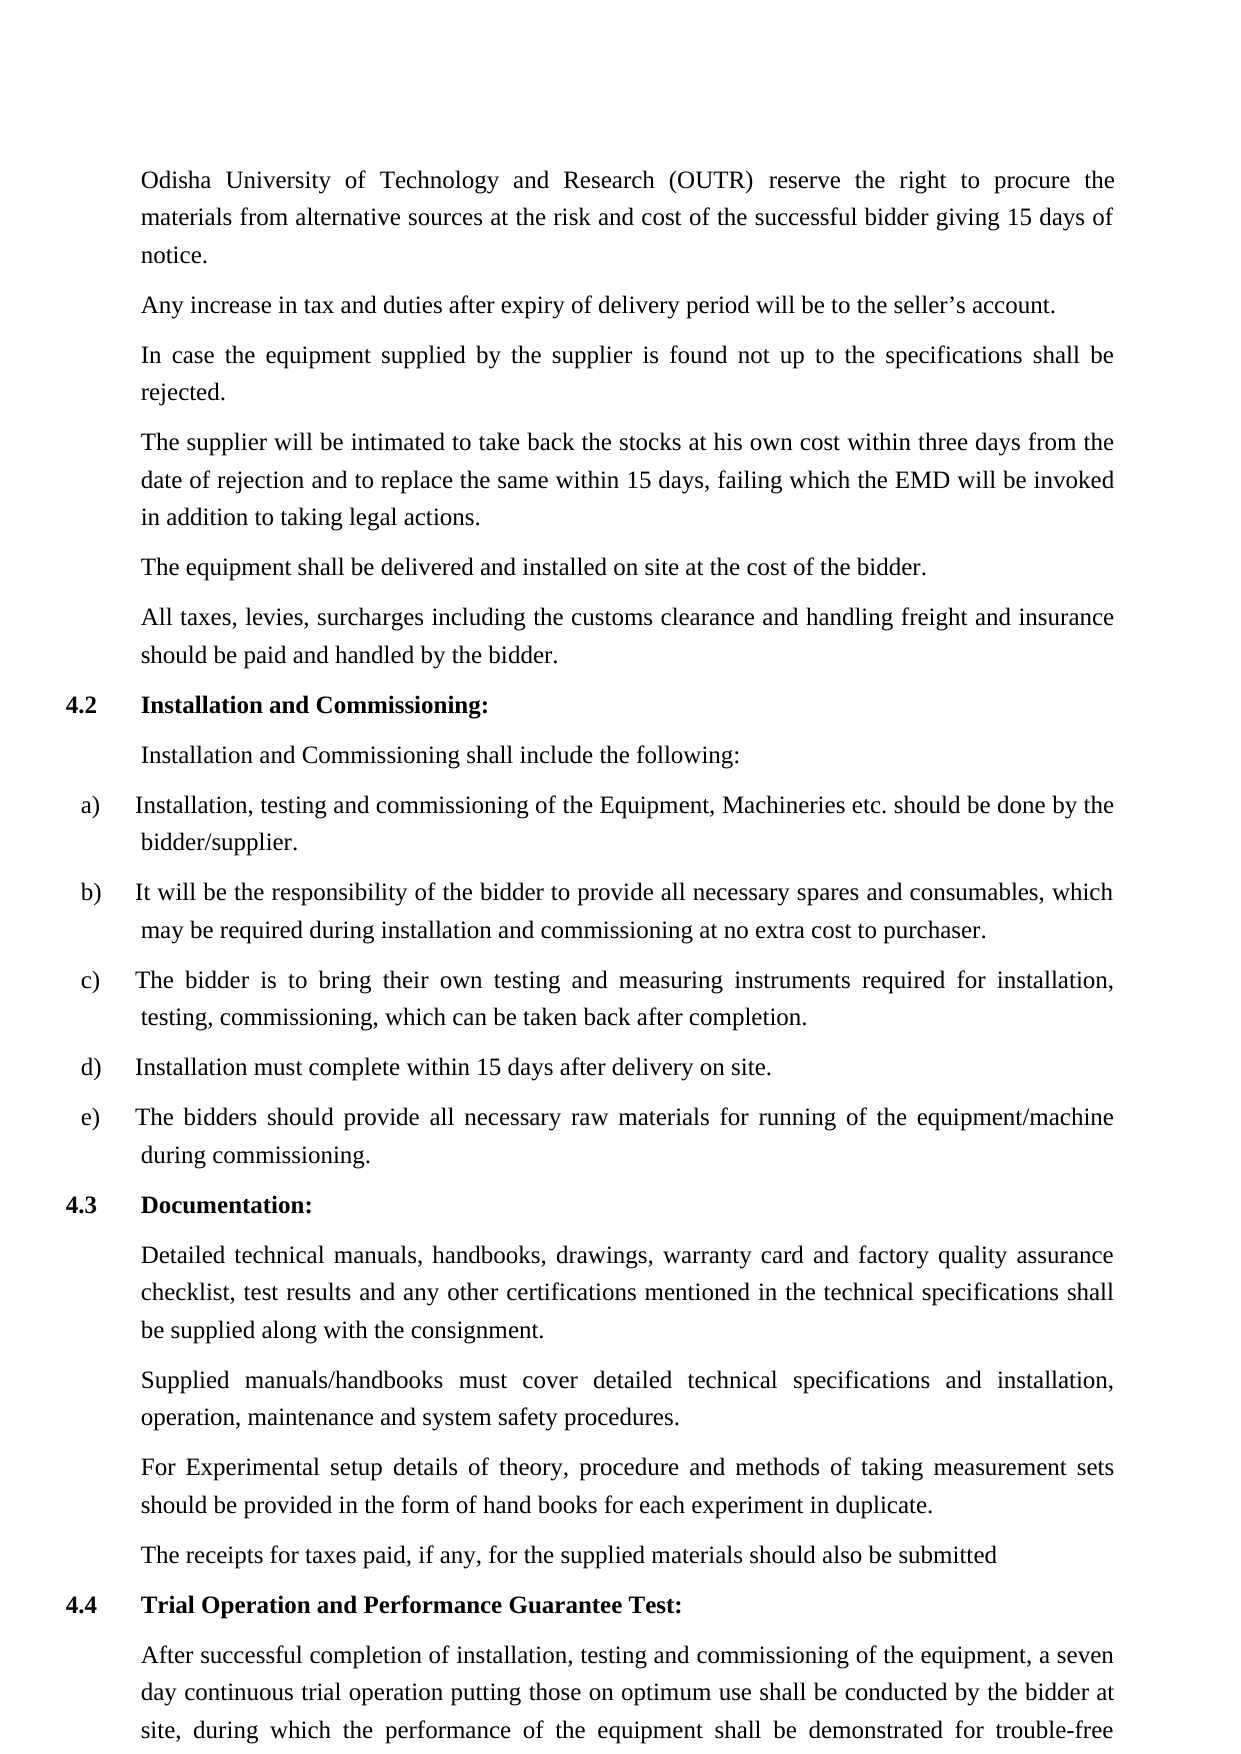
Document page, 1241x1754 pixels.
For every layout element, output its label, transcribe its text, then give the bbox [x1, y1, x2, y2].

text The equipment shall be delivered and installed on site at the cost of the bidder. [141, 544, 1115, 581]
list It will be the responsibility of the bidder to provide all necessary spares and consumables, which may be required during installation and commissioning at no extra cost to purchaser. [81, 869, 1115, 944]
text All taxes, levies, surcharges including the customs clearance and handling freight and insurance should be paid and handled by the bidder. [141, 594, 1115, 669]
subtitle Trial Operation and Performance Guarantee Test: [66, 1581, 1115, 1619]
text Supplied manuals/handbooks must cover detailed technical specifications and installation, operation, maintenance and system safety procedures. [141, 1356, 1115, 1431]
text Installation and Commissioning shall include the following: [141, 731, 1115, 769]
list The bidder is to bring their own testing and measuring instruments required for installation, testing, commissioning, which can be taken back after completion. [81, 956, 1115, 1031]
list Installation, testing and commissioning of the Equipment, Machineries etc. should be done by the bidder/supplier. [81, 781, 1115, 856]
subtitle Documentation: [66, 1181, 1115, 1219]
subtitle Installation and Commissioning: [66, 681, 1115, 719]
text In case the equipment supplied by the supplier is found not up to the specifications shall be rejected. [141, 331, 1115, 406]
text The supplier will be intimated to take back the stocks at his own cost within three days from the date of rejection and to replace the same within 15 days, failing which the EMD will be invoked in addition to taking legal actions. [141, 419, 1115, 531]
list The bidders should provide all necessary raw materials for running of the equipment/machine during commissioning. [81, 1094, 1115, 1169]
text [141, 1631, 1115, 1744]
text Odisha University of Technology and Research (OUTR) reserve the right to procure the materials from alternative sources at the risk and cost of the successful bidder giving 15 days of notice. [141, 156, 1115, 269]
text Detailed technical manuals, handbooks, drawings, warranty card and factory quality assurance checklist, test results and any other certifications mentioned in the technical specifications shall be supplied along with the consignment. [141, 1231, 1115, 1344]
text Any increase in tax and duties after expiry of delivery period will be to the seller’s account. [141, 281, 1115, 319]
text The receipts for taxes paid, if any, for the supplied materials should also be submitted [141, 1531, 1115, 1569]
list Installation must complete within 15 days after delivery on site. [81, 1044, 1115, 1081]
text For Experimental setup details of theory, procedure and methods of taking measurement sets should be provided in the form of hand books for each experiment in duplicate. [141, 1444, 1115, 1519]
